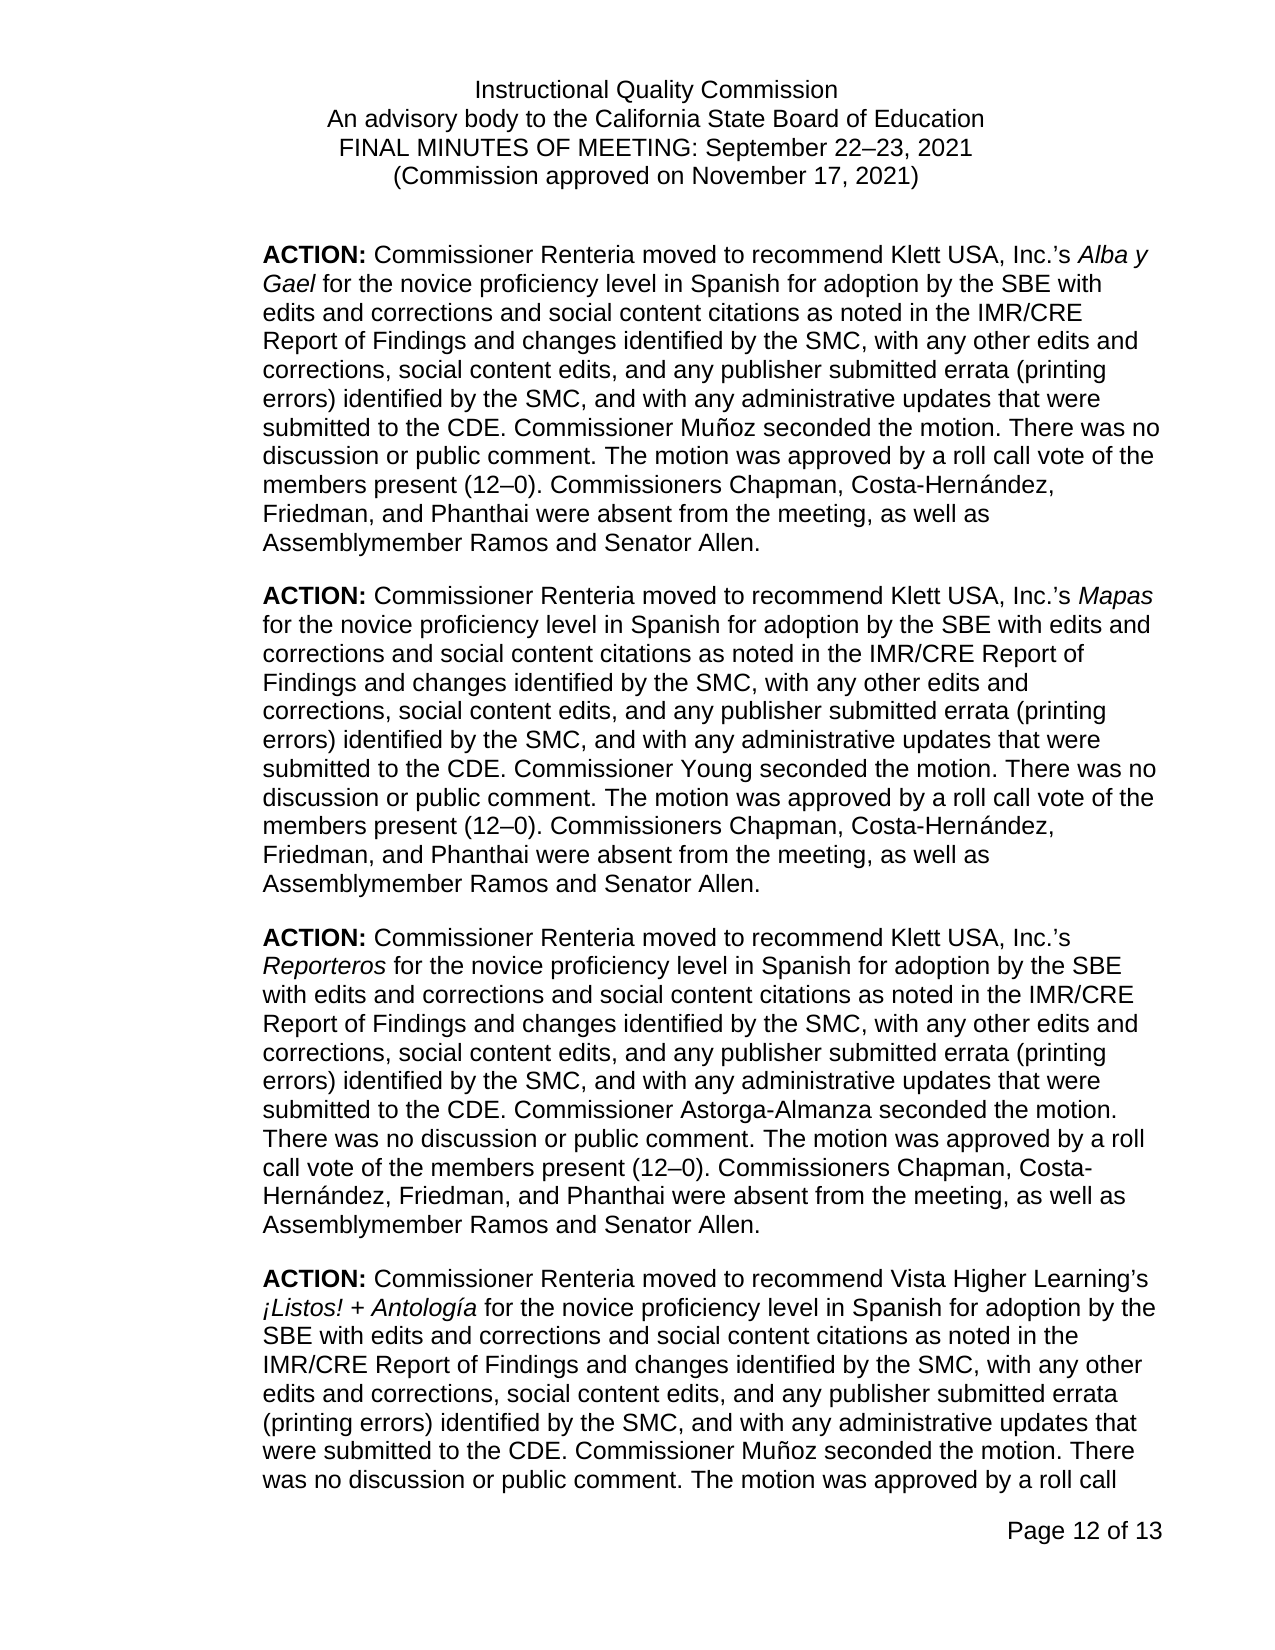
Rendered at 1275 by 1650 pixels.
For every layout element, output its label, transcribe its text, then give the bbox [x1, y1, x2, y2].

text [262, 1264, 1162, 1494]
text ACTION: Commissioner Renteria moved to recommend Klett USA, Inc.’s Alba y Gael for the novice proficiency level in Spanish for adoption by the SBE with edits and corrections and social content citations as noted in the IMR/CRE Report of Findings and changes identified by the SMC, with any other edits and corrections, social content edits, and any publisher submitted errata (printing errors) identified by the SMC, and with any administrative updates that were submitted to the CDE. Commissioner Muñoz seconded the motion. There was no discussion or public comment. The motion was approved by a roll call vote of the members present (12–0). Commissioners Chapman, Costa-Hernández, Friedman, and Phanthai were absent from the meeting, as well as Assemblymember Ramos and Senator Allen. [262, 240, 1162, 556]
text ACTION: Commissioner Renteria moved to recommend Klett USA, Inc.’s Reporteros for the novice proficiency level in Spanish for adoption by the SBE with edits and corrections and social content citations as noted in the IMR/CRE Report of Findings and changes identified by the SMC, with any other edits and corrections, social content edits, and any publisher submitted errata (printing errors) identified by the SMC, and with any administrative updates that were submitted to the CDE. Commissioner Astorga-Almanza seconded the motion. There was no discussion or public comment. The motion was approved by a roll call vote of the members present (12–0). Commissioners Chapman, Costa-Hernández, Friedman, and Phanthai were absent from the meeting, as well as Assemblymember Ramos and Senator Allen. [262, 922, 1162, 1239]
text ACTION: Commissioner Renteria moved to recommend Klett USA, Inc.’s Mapas for the novice proficiency level in Spanish for adoption by the SBE with edits and corrections and social content citations as noted in the IMR/CRE Report of Findings and changes identified by the SMC, with any other edits and corrections, social content edits, and any publisher submitted errata (printing errors) identified by the SMC, and with any administrative updates that were submitted to the CDE. Commissioner Young seconded the motion. There was no discussion or public comment. The motion was approved by a roll call vote of the members present (12–0). Commissioners Chapman, Costa-Hernández, Friedman, and Phanthai were absent from the meeting, as well as Assemblymember Ramos and Senator Allen. [262, 581, 1162, 897]
